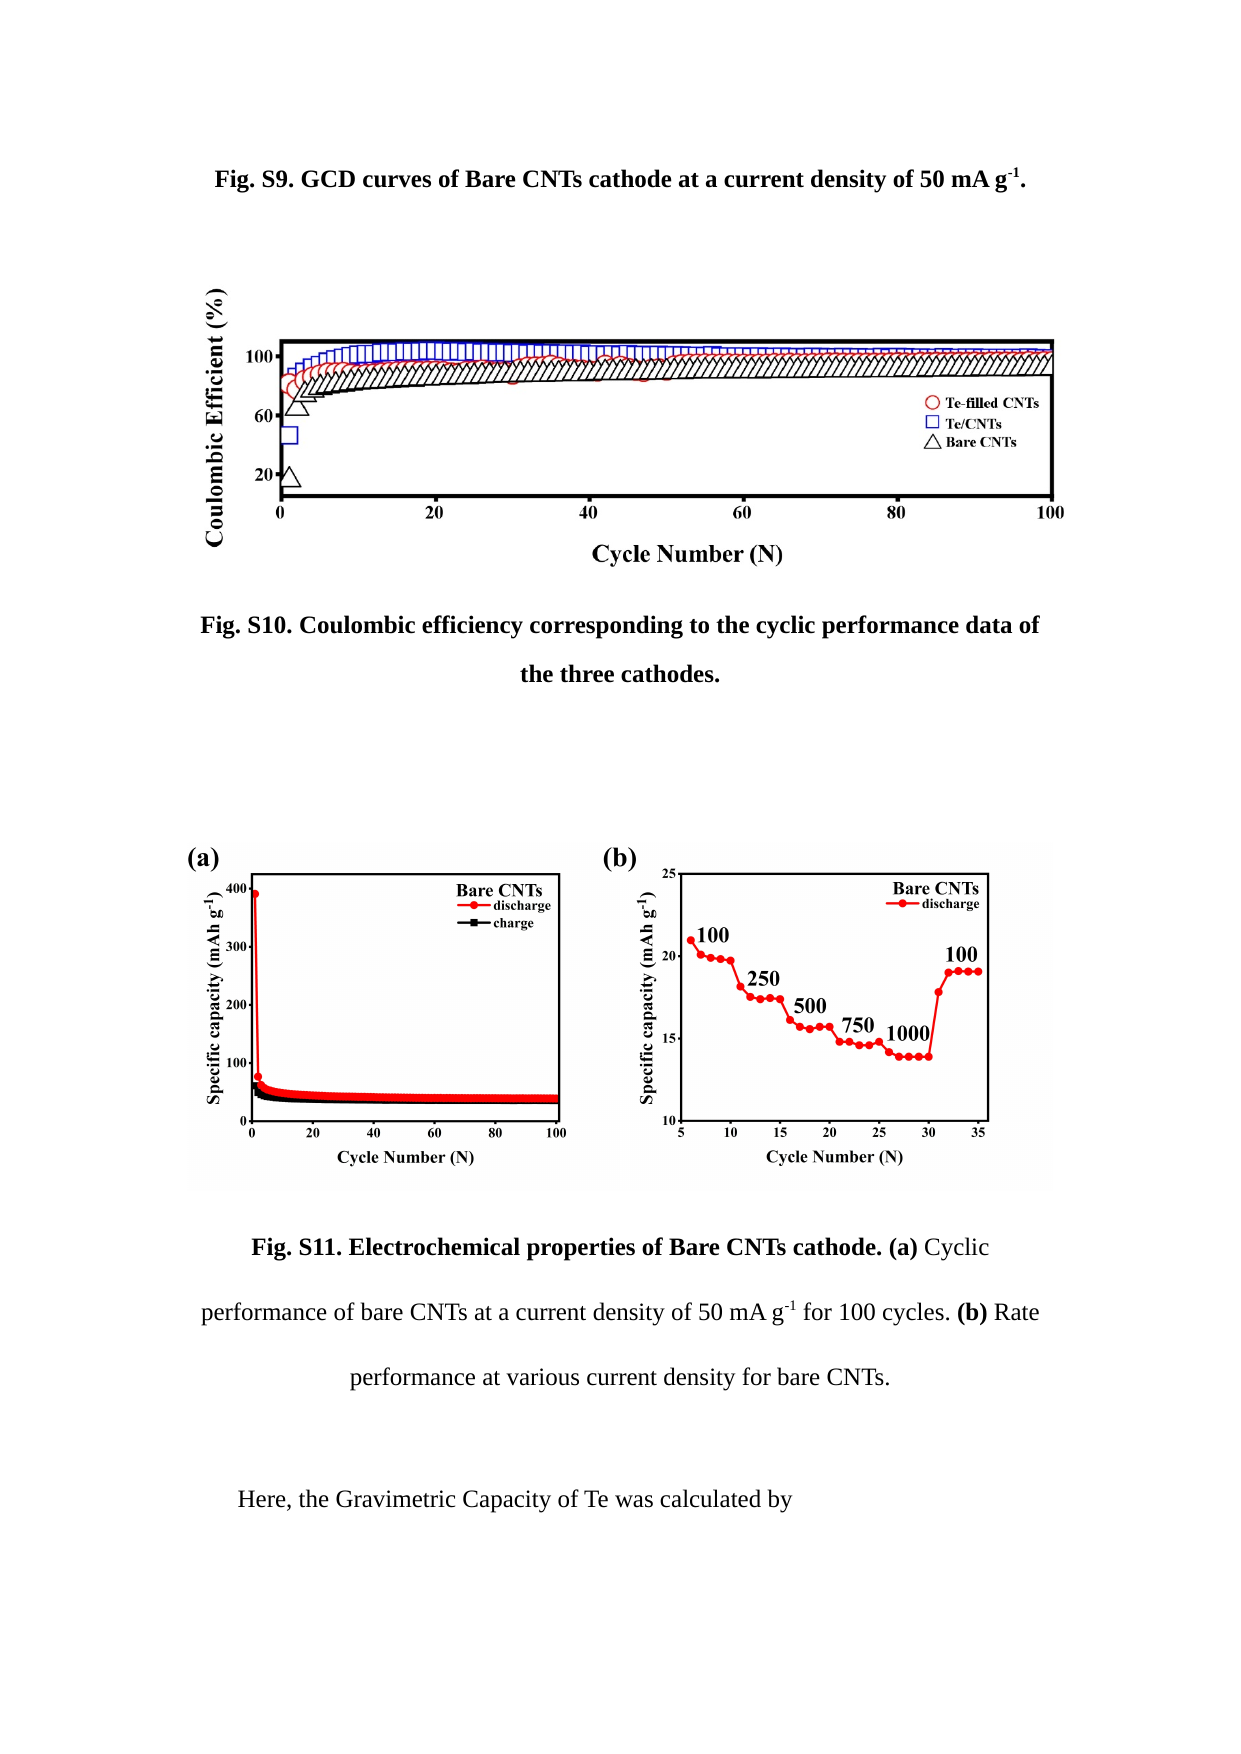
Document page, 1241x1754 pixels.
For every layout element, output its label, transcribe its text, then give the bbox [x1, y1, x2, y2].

text Here, the Gravimetric Capacity of Te was calculated by [187, 1482, 1053, 1515]
picture [187, 284, 1087, 569]
picture [187, 842, 1053, 1191]
text Fig. S10. Coulombic efficiency corresponding to the cyclic performance data of the three cathodes. [187, 608, 1053, 689]
text Fig. S9. GCD curves of Bare CNTs cathode at a current density of 50 mA g-1. [187, 162, 1053, 194]
text Fig. S11. Electrochemical properties of Bare CNTs cathode. (a) Cyclic performance of bare CNTs at a current density of 50 mA g-1 for 100 cycles. (b) Rate performance at various current density for bare CNTs. [187, 1230, 1053, 1392]
